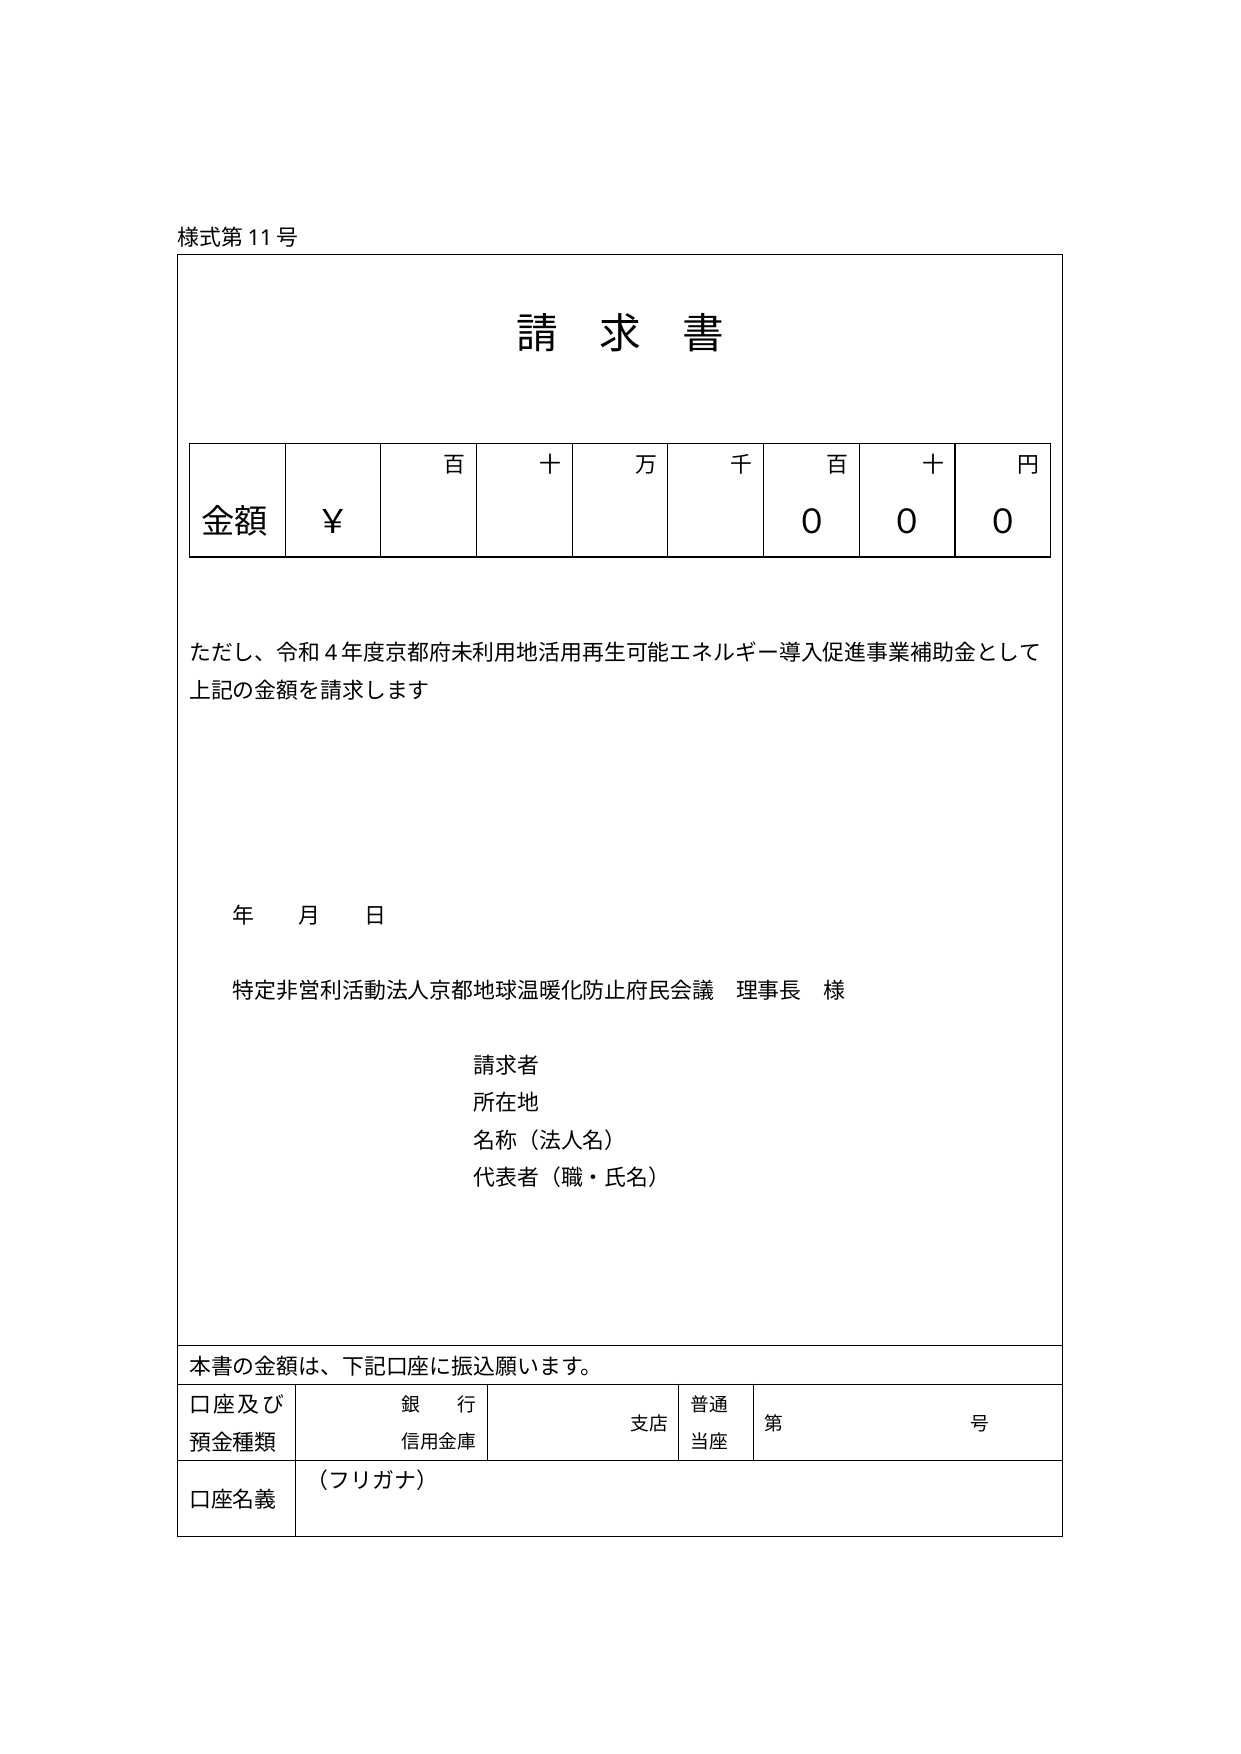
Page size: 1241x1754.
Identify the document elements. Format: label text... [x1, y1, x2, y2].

text 様式第11号 [177, 217, 1063, 254]
table_cell 口座名義 [178, 1461, 295, 1536]
table_cell 銀 行 信用金庫 [296, 1385, 487, 1459]
table_cell （フリガナ） [296, 1461, 1062, 1536]
table_cell 普通 当座 [679, 1385, 753, 1459]
table_header 請 求 書 ただし、令和4年度京都府未利用地活用再生可能エネルギー導入促進事業補助金として 上記の金額を請求します 年 月 日 特定非営利活動法人京都地球温暖化防止府民会議 理事長 様 請求者 所在地 名称（法人名） 代表者（職・氏名） [178, 255, 1062, 1345]
table_cell 口座及び預金種類 [178, 1385, 295, 1459]
table_cell 本書の金額は、下記口座に振込願います。 [178, 1346, 1062, 1383]
table_cell 支店 [488, 1385, 678, 1459]
table_cell 第 号 [754, 1385, 1062, 1459]
